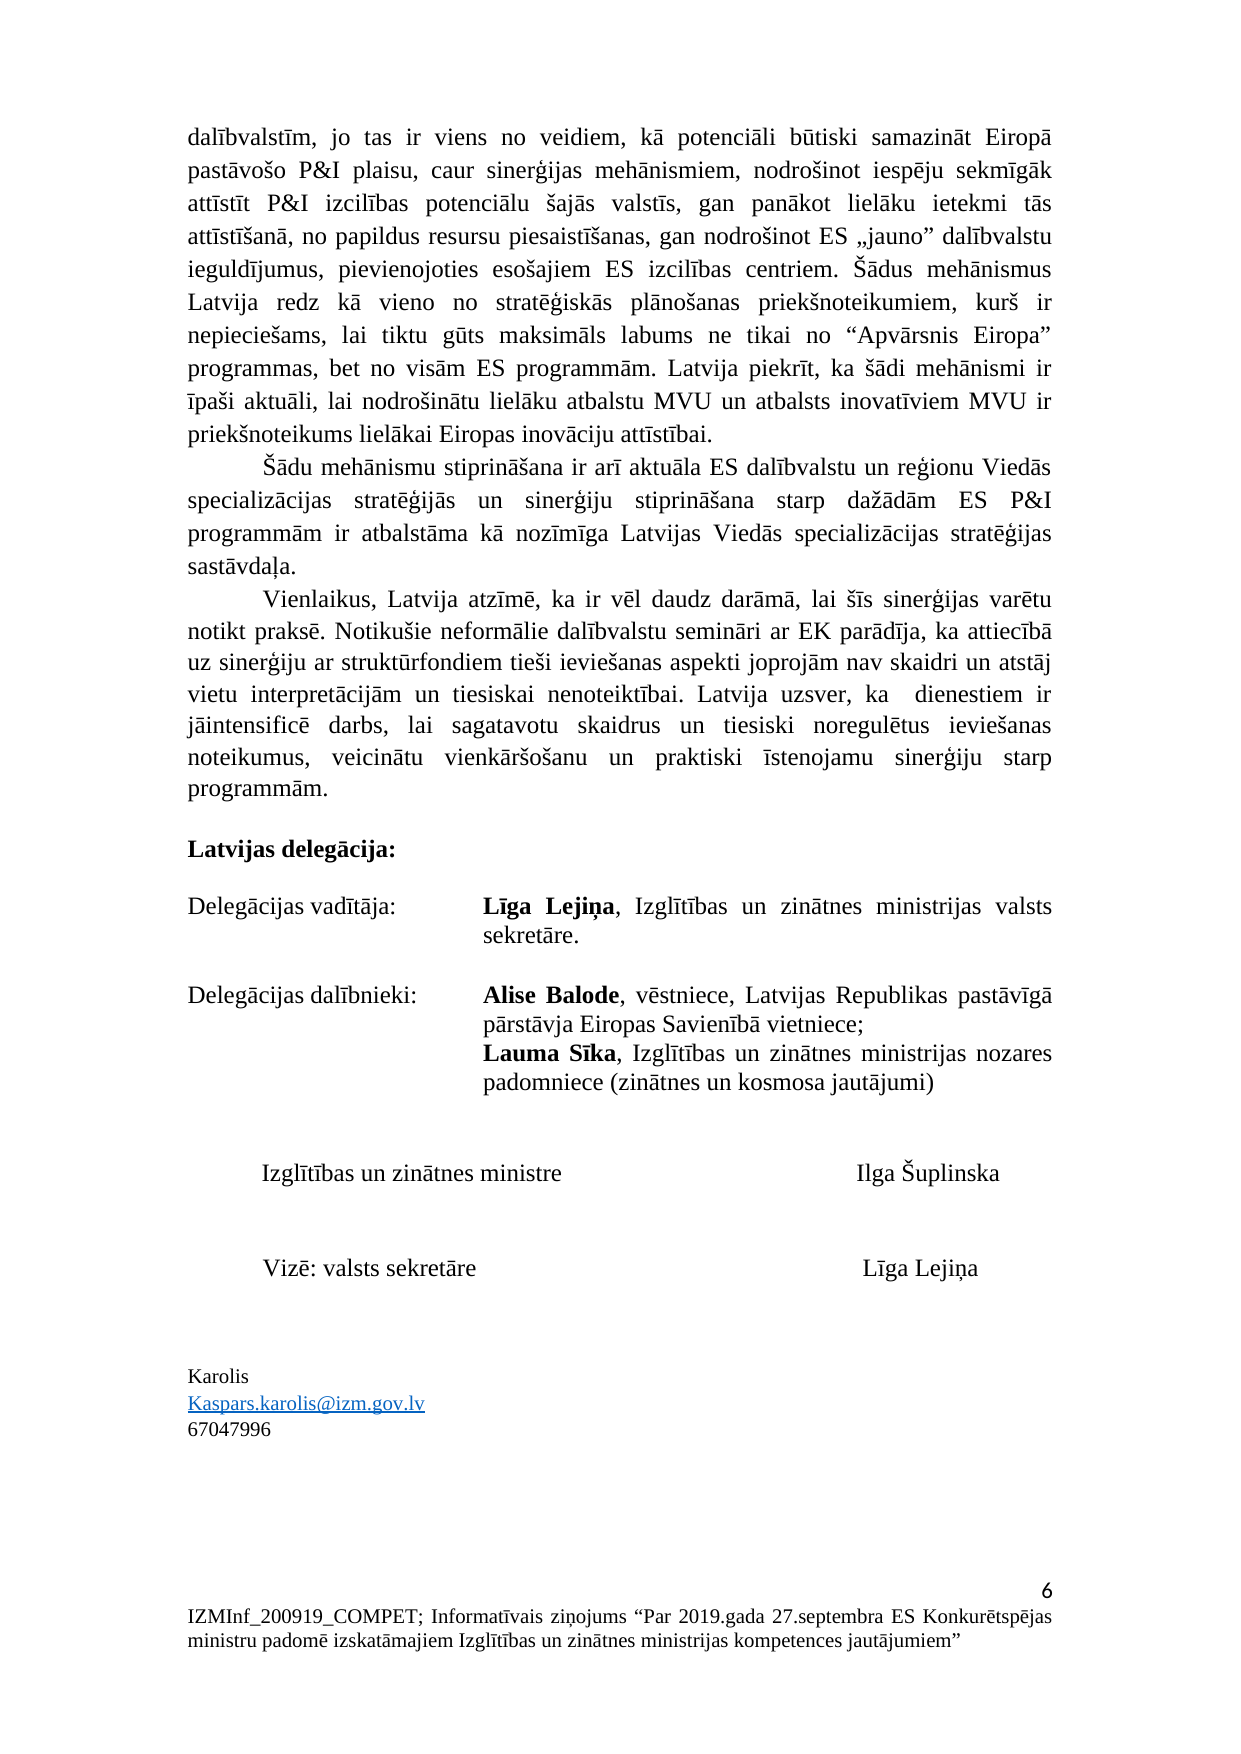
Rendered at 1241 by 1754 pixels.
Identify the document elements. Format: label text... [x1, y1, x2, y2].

text Lauma Sīka, Izglītības un zinātnes ministrijas nozares padomniece (zinātnes un kosmosa jautājumi) [483, 1038, 1053, 1095]
text Delegācijas vadītāja: Līga Lejiņa, Izglītības un zinātnes ministrijas valsts sekretāre. [187, 891, 1053, 949]
text Kaspars.karolis@izm.gov.lv [187, 1391, 1053, 1415]
text Latvijas delegācija: [187, 834, 1053, 863]
list Vienlaikus, Latvija atzīmē, ka ir vēl daudz darāmā, lai šīs sinerģijas varētu notikt praksē. Notikušie neformālie dalībvalstu semināri ar EK parādīja, ka attiecībā uz sinerģiju ar struktūrfondiem tieši ieviešanas aspekti joprojām nav skaidri un atstāj vietu interpretācijām un tiesiskai nenoteiktībai. Latvija uzsver, ka dienestiem ir jāintensificē darbs, lai sagatavotu skaidrus un tiesiski noregulētus ieviešanas noteikumus, veicinātu vienkāršošanu un praktiski īstenojamu sinerģiju starp programmām. [187, 584, 1053, 802]
text Šādu mehānismu stiprināšana ir arī aktuāla ES dalībvalstu un reģionu Viedās specializācijas stratēģijās un sinerģiju stiprināšana starp dažādām ES P&I programmām ir atbalstāma kā nozīmīga Latvijas Viedās specializācijas stratēģijas sastāvdaļa. [187, 452, 1053, 580]
text Delegācijas dalībnieki: Alise Balode, vēstniece, Latvijas Republikas pastāvīgā pārstāvja Eiropas Savienībā vietniece; [187, 980, 1053, 1038]
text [187, 122, 1053, 448]
text Vizē: valsts sekretāre Līga Lejiņa [187, 1253, 1053, 1282]
list Izglītības un zinātnes ministre Ilga Šuplinska [187, 1158, 1053, 1187]
text Karolis [187, 1364, 1053, 1388]
text 67047996 [187, 1417, 1053, 1441]
